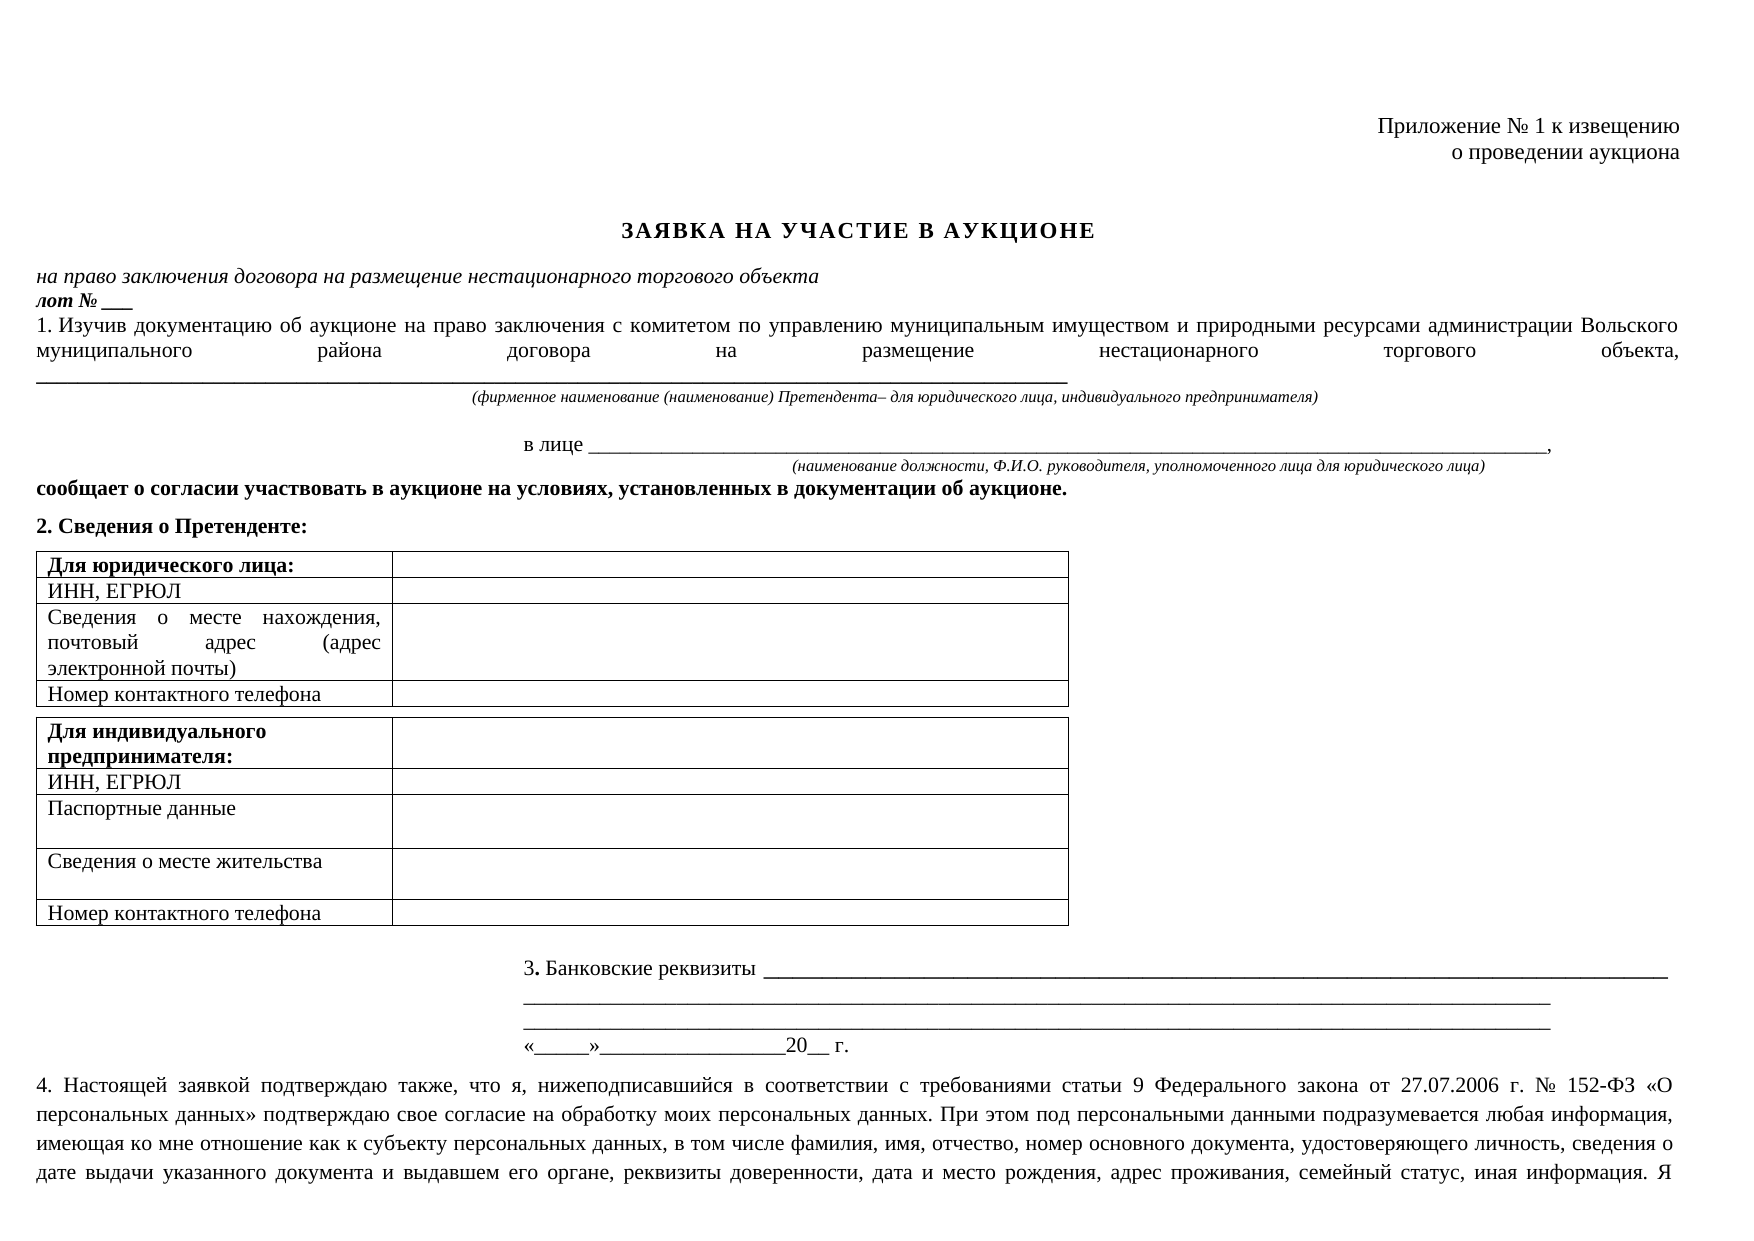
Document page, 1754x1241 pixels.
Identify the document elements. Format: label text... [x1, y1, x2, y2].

table_cell ИНН, ЕГРЮЛ [37, 578, 392, 603]
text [36, 1072, 1675, 1184]
table_cell [393, 900, 1068, 925]
table_cell Паспортные данные [37, 795, 392, 847]
text 2. Сведения о Претенденте: [36, 513, 1680, 538]
table_header [393, 552, 1068, 577]
text на право заключения договора на размещение нестационарного торгового объекта [36, 263, 1680, 288]
table_header [393, 718, 1068, 768]
table_cell [393, 795, 1068, 847]
text (фирменное наименование (наименование) Претендента– для юридического лица, индивидуального предпринимателя) [36, 386, 1680, 406]
table_cell [393, 604, 1068, 680]
table_cell Номер контактного телефона [37, 900, 392, 925]
text лот № ___ [36, 288, 1680, 312]
text ______________________________________________________________________________________________ [523, 1007, 1680, 1032]
table_cell Номер контактного телефона [37, 681, 392, 706]
table_header Для юридического лица: [37, 552, 392, 577]
text Приложение № 1 к извещению [36, 112, 1680, 138]
table_cell Сведения о месте жительства [37, 849, 392, 899]
text сообщает о согласии участвовать в аукционе на условиях, установленных в документации об аукционе. [36, 475, 1680, 500]
table_cell [393, 681, 1068, 706]
text о проведении аукциона [36, 138, 1680, 164]
text (наименование должности, Ф.И.О. руководителя, уполномоченного лица для юридического лица) [523, 456, 1680, 475]
table_cell ИНН, ЕГРЮЛ [37, 769, 392, 794]
table_cell Сведения о месте нахождения, почтовый адрес (адрес электронной почты) [37, 604, 392, 680]
table_cell [393, 769, 1068, 794]
text в лице ____________________________________________________________________________________________, [523, 431, 1680, 456]
table_cell [393, 578, 1068, 603]
text 3. Банковские реквизиты ______________________________________________________________ [523, 948, 1680, 982]
table_cell [393, 849, 1068, 899]
text ______________________________________________________________________________________________ [523, 982, 1680, 1007]
text ЗАЯВКА НА УЧАСТИЕ В АУКЦИОНЕ [36, 217, 1680, 243]
text «_____»_________________20__ г. [523, 1032, 1680, 1057]
text 1. Изучив документацию об аукционе на право заключения с комитетом по управлению муниципальным имуществом и природными ресурсами администрации Вольского муниципального района договора на размещение нестационарного торгового объекта, ___________________________________________________________________________________________________ [36, 312, 1680, 386]
table_header Для индивидуального предпринимателя: [37, 718, 392, 768]
